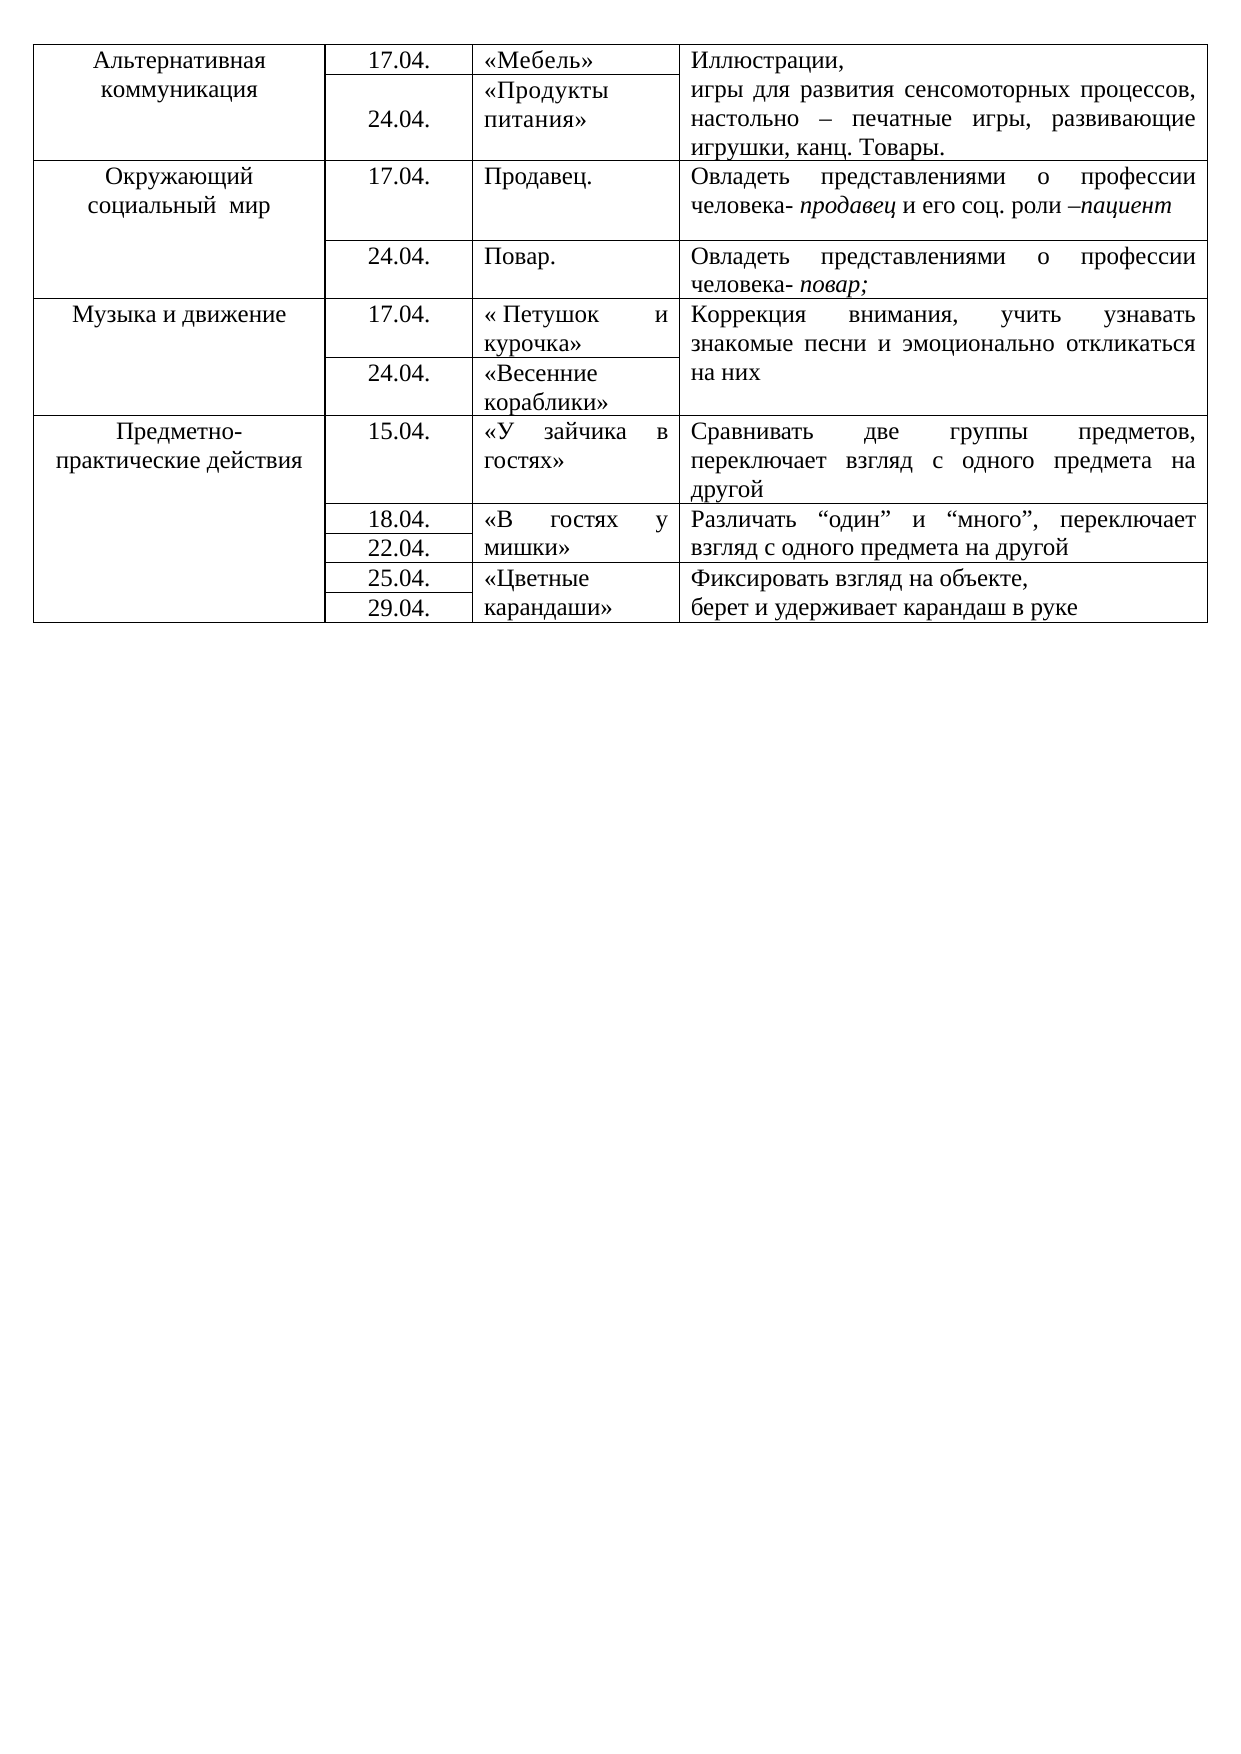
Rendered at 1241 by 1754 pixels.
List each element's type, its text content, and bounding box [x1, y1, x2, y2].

table_cell Окружающий социальный мир [34, 161, 324, 298]
table_cell Продавец. [473, 161, 679, 240]
table_cell 18.04. [326, 504, 472, 532]
table_cell 17.04. [326, 45, 472, 74]
table_cell 15.04. [326, 416, 472, 503]
table_cell « Петушок и курочка» [473, 299, 679, 357]
table_cell 24.04. [326, 358, 472, 415]
table_cell «В гостях у мишки» [473, 504, 679, 562]
table_cell Сравнивать две группы предметов, переключает взгляд с одного предмета на другой [680, 416, 1207, 503]
table_cell Повар. [473, 241, 679, 298]
table_cell Овладеть представлениями о профессии человека- продавец и его соц. роли –пациент [680, 161, 1207, 240]
table_cell 29.04. [326, 593, 472, 622]
table_cell «Мебель» [473, 45, 679, 74]
table_cell Различать “один” и “много”, переключает взгляд с одного предмета на другой [680, 504, 1207, 562]
table_cell Предметно-практические действия [34, 416, 324, 622]
table_cell «У зайчика в гостях» [473, 416, 679, 503]
table_cell 25.04. [326, 563, 472, 592]
table_cell 17.04. [326, 161, 472, 240]
table_cell Овладеть представлениями о профессии человека- повар; [680, 241, 1207, 298]
table_cell Альтернативная коммуникация [34, 45, 324, 160]
table_cell «Цветные карандаши» [473, 563, 679, 622]
table_cell Фиксировать взгляд на объекте, берет и удерживает карандаш в руке [680, 563, 1207, 622]
table_cell Музыка и движение [34, 299, 324, 415]
table_cell 24.04. [326, 75, 472, 160]
table_cell Коррекция внимания, учить узнавать знакомые песни и эмоционально откликаться на них [680, 299, 1207, 415]
table_cell Иллюстрации, игры для развития сенсомоторных процессов, настольно – печатные игры, развивающие игрушки, канц. Товары. [680, 45, 1207, 160]
table_cell 24.04. [326, 241, 472, 298]
table_cell 22.04. [326, 534, 472, 562]
table_cell «Продукты питания» [473, 75, 679, 160]
table_cell «Весенние кораблики» [473, 358, 679, 415]
table_cell 17.04. [326, 299, 472, 357]
